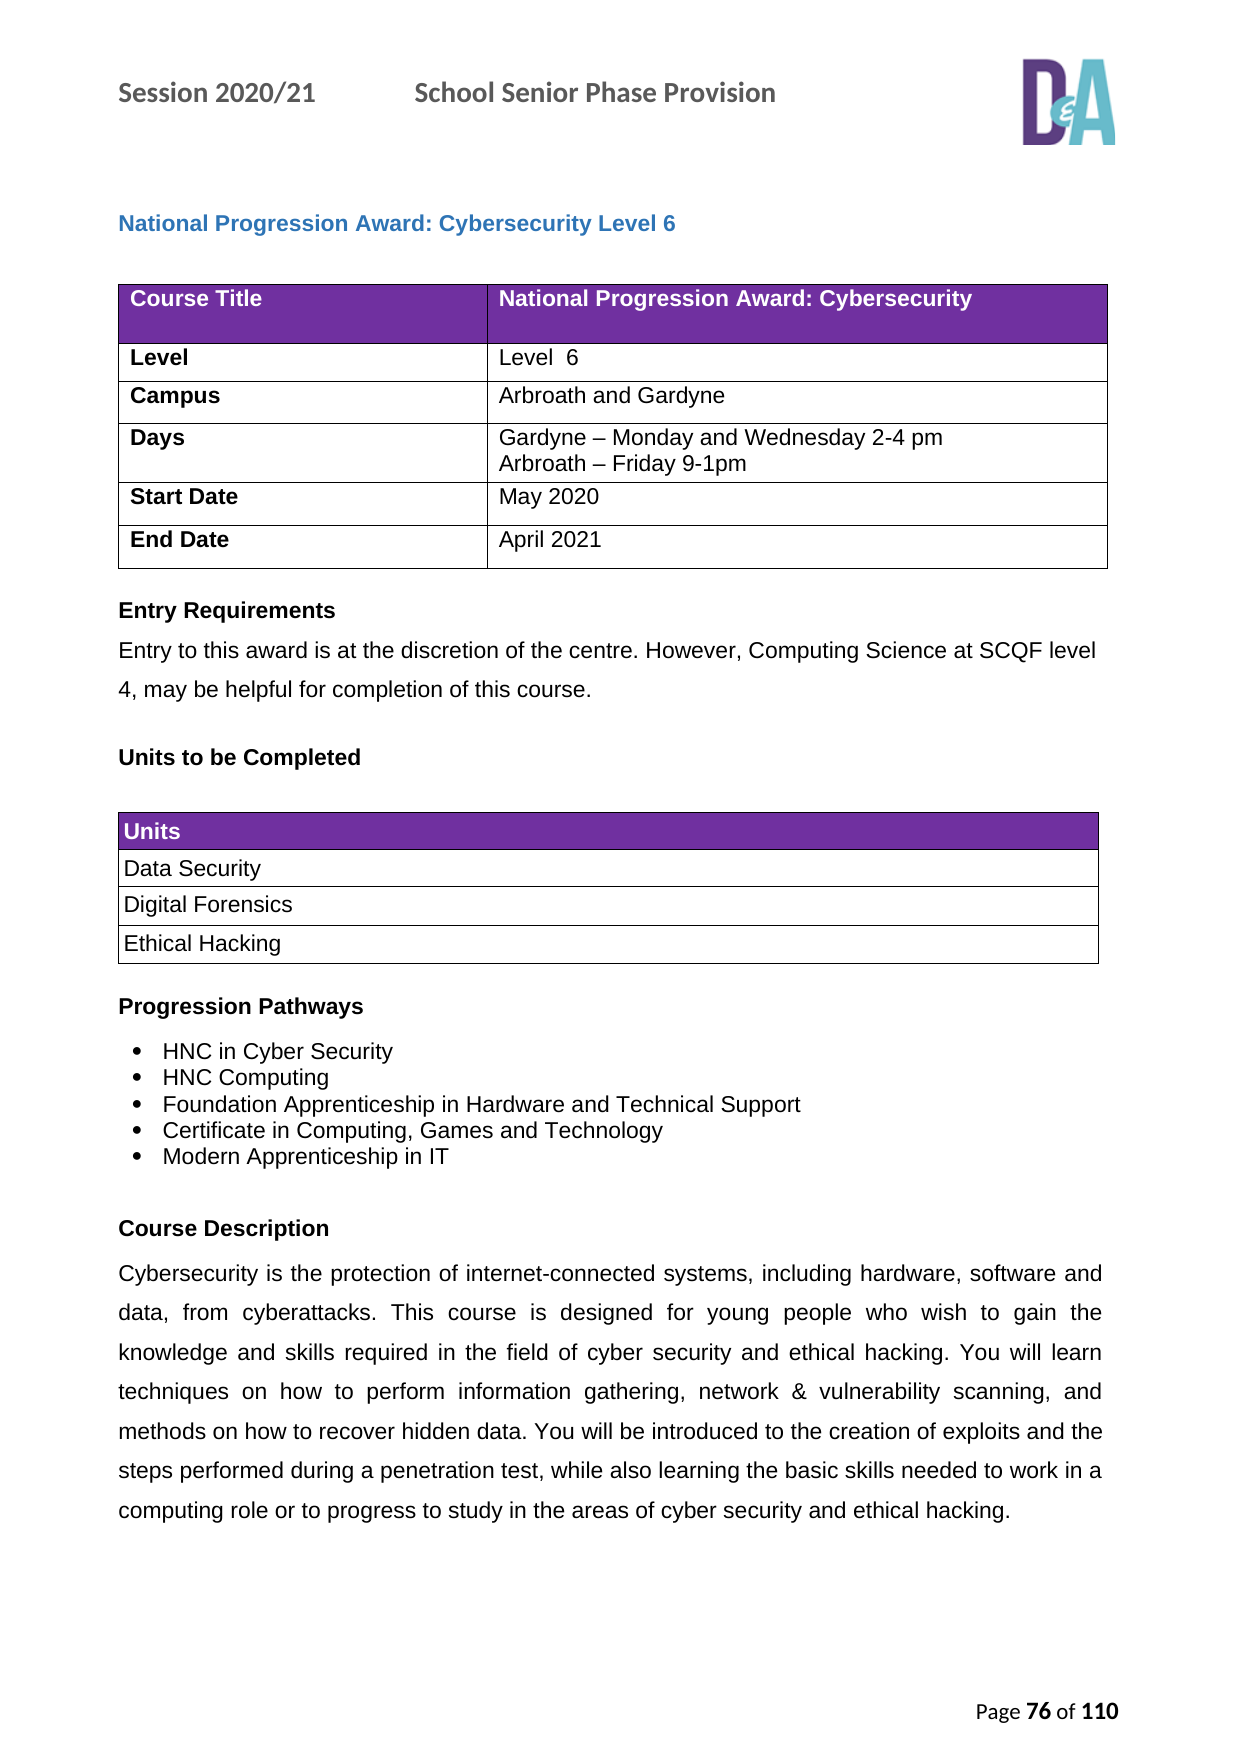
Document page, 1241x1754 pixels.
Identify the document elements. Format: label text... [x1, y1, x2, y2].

text Entry to this award is at the discretion of the centre. However, Computing Science at SCQF level 4, may be helpful for completion of this course. [118, 637, 1118, 703]
table_cell Start Date [119, 483, 487, 525]
table_cell Ethical Hacking [119, 926, 1098, 963]
table_cell Arbroath and Gardyne [488, 382, 1107, 423]
text Cybersecurity is the protection of internet-connected systems, including hardware, software and data, from cyberattacks. This course is designed for young people who wish to gain the knowledge and skills required in the field of cyber security and ethical hacking. You will learn techniques on how to perform information gathering, network & vulnerability scanning, and methods on how to recover hidden data. You will be introduced to the creation of exploits and the steps performed during a penetration test, while also learning the basic skills needed to work in a computing role or to progress to study in the areas of cyber security and ethical hacking. [118, 1260, 1104, 1523]
list HNC Computing [133, 1064, 1104, 1091]
table_cell Data Security [119, 850, 1098, 886]
table_cell April 2021 [488, 526, 1107, 568]
table_cell End Date [119, 526, 487, 568]
table_header Units [119, 813, 1098, 849]
list Certificate in Computing, Games and Technology [133, 1117, 1104, 1143]
table_cell May 2020 [488, 483, 1107, 525]
table_cell Digital Forensics [119, 887, 1098, 924]
table_cell Days [119, 424, 487, 482]
list HNC in Cyber Security [133, 1038, 1104, 1064]
picture [1022, 57, 1116, 145]
text Progression Pathways [118, 993, 1104, 1019]
table_header National Progression Award: Cybersecurity [488, 285, 1107, 343]
table_header Course Title [119, 285, 487, 343]
subtitle National Progression Award: Cybersecurity Level 6 [118, 210, 1118, 237]
text Entry Requirements [118, 597, 1118, 624]
text Course Description [118, 1215, 1104, 1241]
list Foundation Apprenticeship in Hardware and Technical Support [133, 1091, 1104, 1117]
table_cell Level [119, 344, 487, 381]
table_cell Campus [119, 382, 487, 423]
table_cell Level 6 [488, 344, 1107, 381]
list Modern Apprenticeship in IT [133, 1143, 1104, 1170]
text Units to be Completed [118, 744, 1118, 771]
table_cell Gardyne – Monday and Wednesday 2-4 pm Arbroath – Friday 9-1pm [488, 424, 1107, 482]
